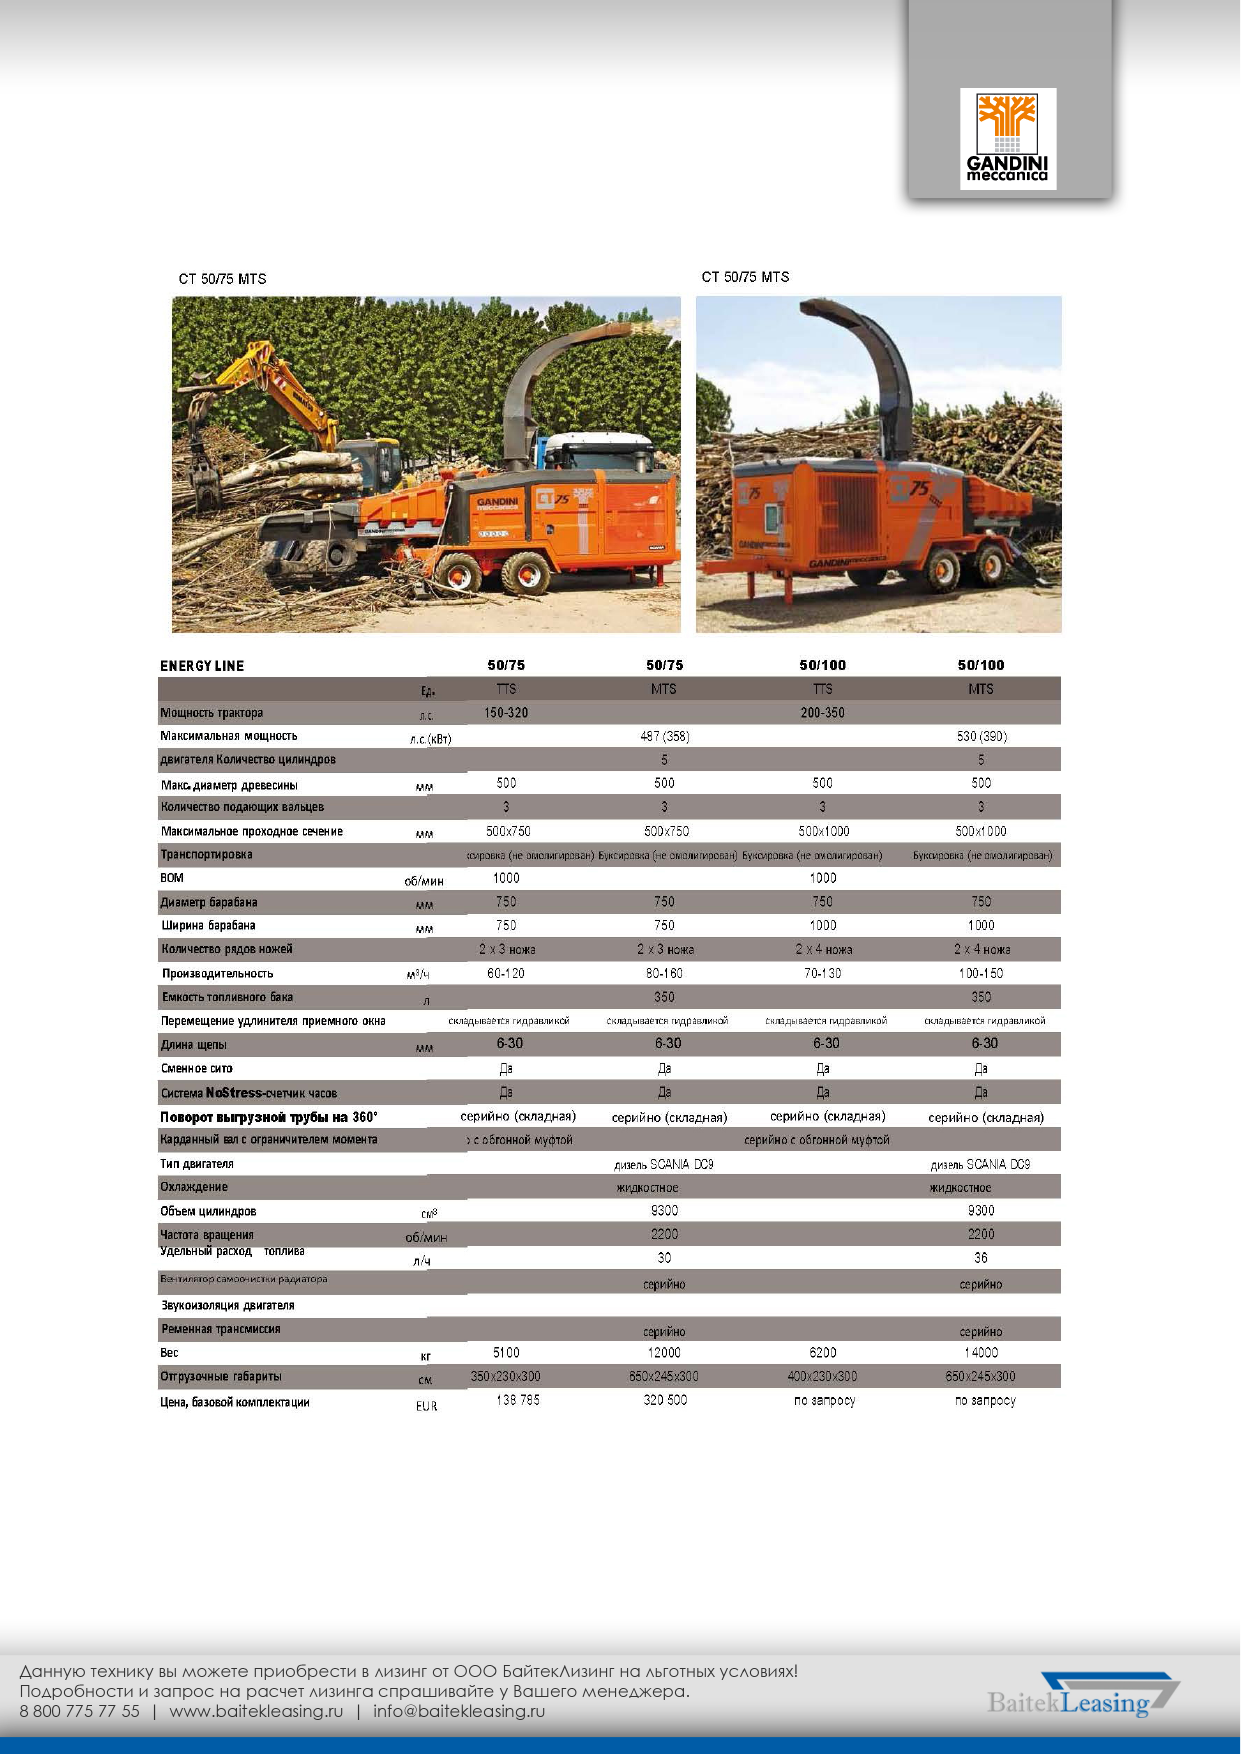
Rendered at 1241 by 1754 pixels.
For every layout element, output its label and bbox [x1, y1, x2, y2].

picture [73, 246, 1152, 1436]
picture [0, 1567, 1241, 1754]
picture [0, 0, 1241, 238]
